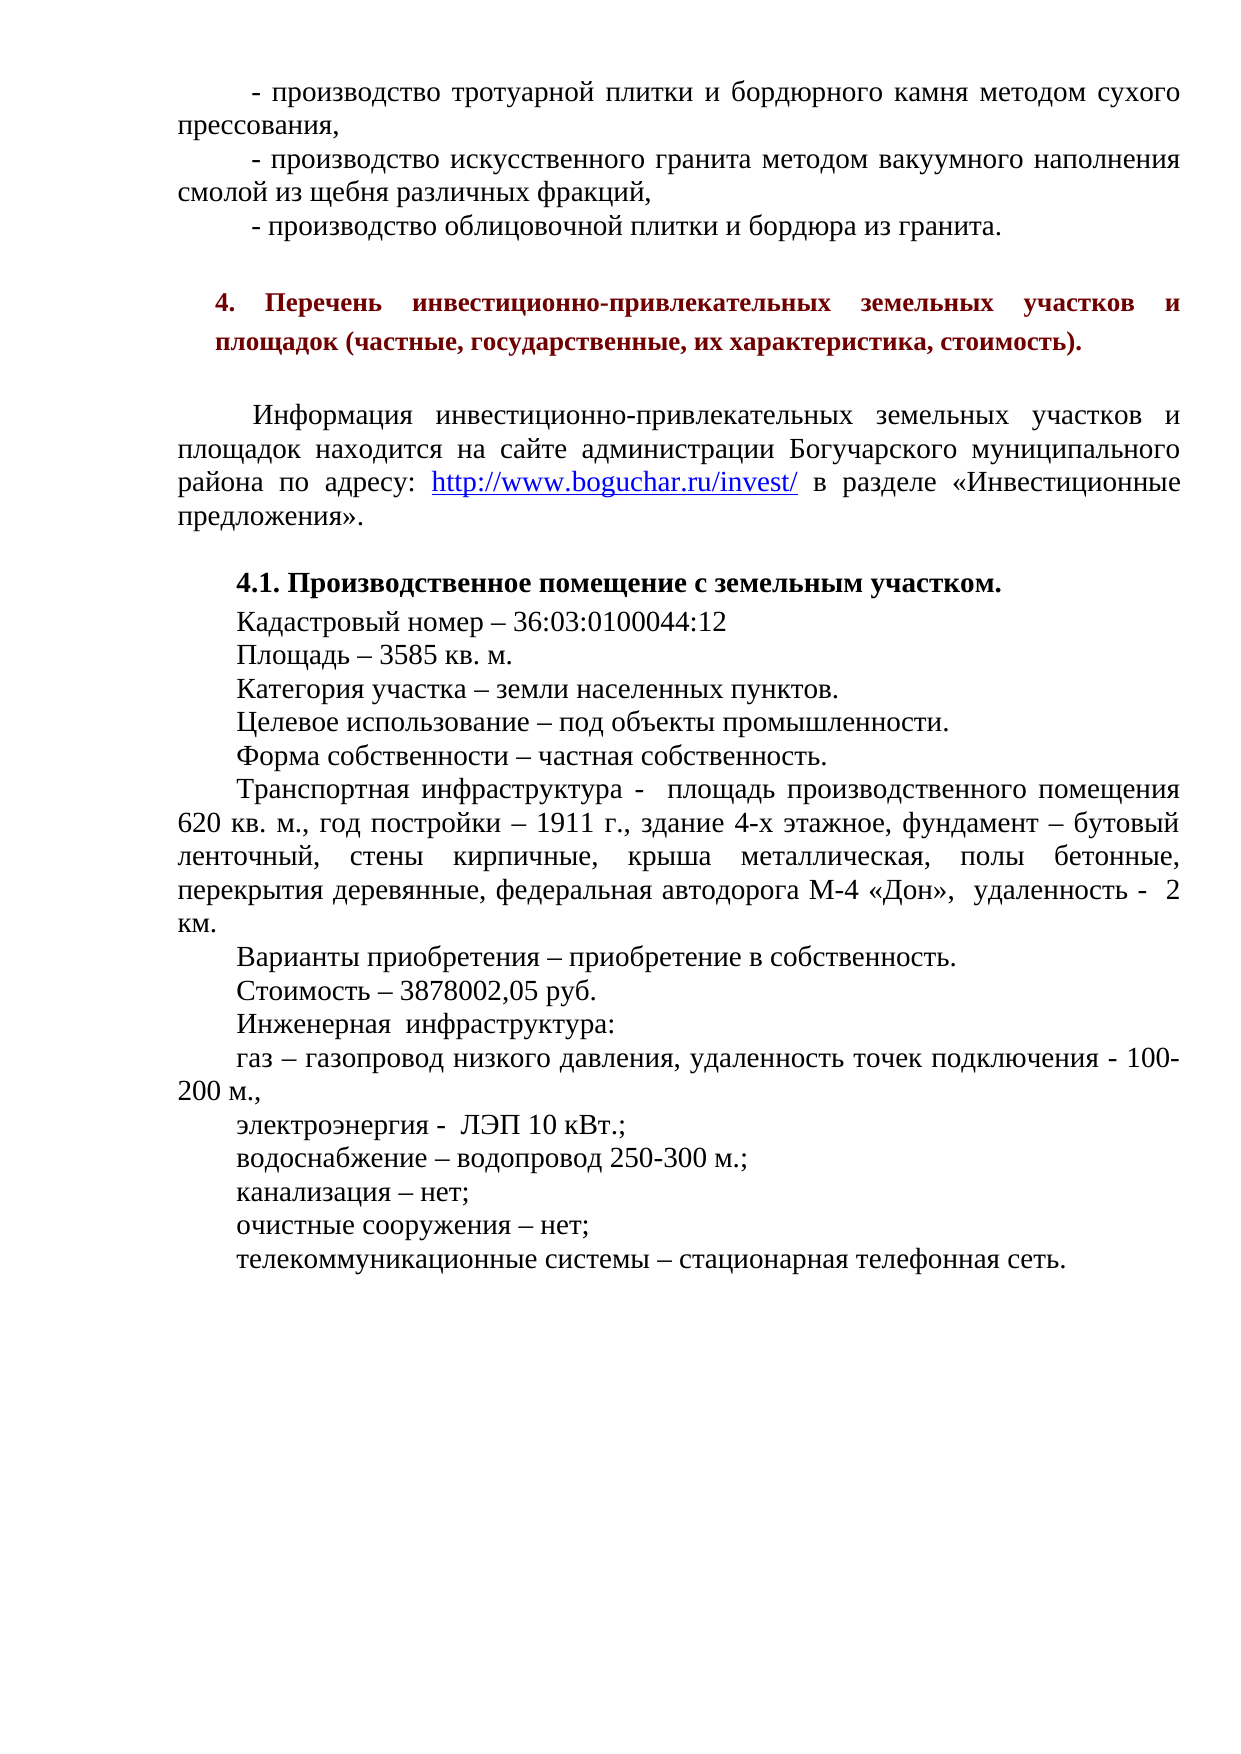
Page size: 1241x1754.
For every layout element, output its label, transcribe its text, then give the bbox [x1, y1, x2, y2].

list газ – газопровод низкого давления, удаленность точек подключения - 100-200 м., [177, 1040, 1181, 1107]
list Форма собственности – частная собственность. [177, 738, 1181, 771]
list Целевое использование – под объекты промышленности. [177, 704, 1181, 738]
list очистные сооружения – нет; [236, 1207, 1181, 1241]
list Площадь – 3585 кв. м. [177, 637, 1181, 671]
list Стоимость – 3878002,05 руб. [177, 973, 1181, 1006]
list Кадастровый номер – 36:03:0100044:12 [177, 604, 1181, 637]
text - производство искусственного гранита методом вакуумного наполнения смолой из щебня различных фракций, [177, 141, 1181, 208]
list телекоммуникационные системы – стационарная телефонная сеть. [236, 1241, 1181, 1274]
list Транспортная инфраструктура - площадь производственного помещения 620 кв. м., год постройки – 1911 г., здание 4-х этажное, фундамент – бутовый ленточный, стены кирпичные, крыша металлическая, полы бетонные, перекрытия деревянные, федеральная автодорога М-4 «Дон», удаленность - 2 км. [177, 771, 1181, 939]
list Категория участка – земли населенных пунктов. [177, 671, 1181, 704]
text - производство облицовочной плитки и бордюра из гранита. [177, 208, 1181, 242]
list Варианты приобретения – приобретение в собственность. [177, 939, 1181, 973]
list 4.1. Производственное помещение с земельным участком. [236, 565, 1181, 599]
text - производство тротуарной плитки и бордюрного камня методом сухого прессования, [177, 74, 1181, 141]
list Инженерная инфраструктура: [177, 1006, 1181, 1040]
list электроэнергия - ЛЭП 10 кВт.; [177, 1107, 1181, 1140]
list водоснабжение – водопровод 250-300 м.; [177, 1140, 1181, 1174]
text 4. Перечень инвестиционно-привлекательных земельных участков и площадок (частные, государственные, их характеристика, стоимость). [215, 281, 1181, 358]
list канализация – нет; [177, 1174, 1181, 1207]
list Информация инвестиционно-привлекательных земельных участков и площадок находится на сайте администрации Богучарского муниципального района по адресу: http://www.boguchar.ru/invest/ в разделе «Инвестиционные предложения». [177, 397, 1181, 532]
